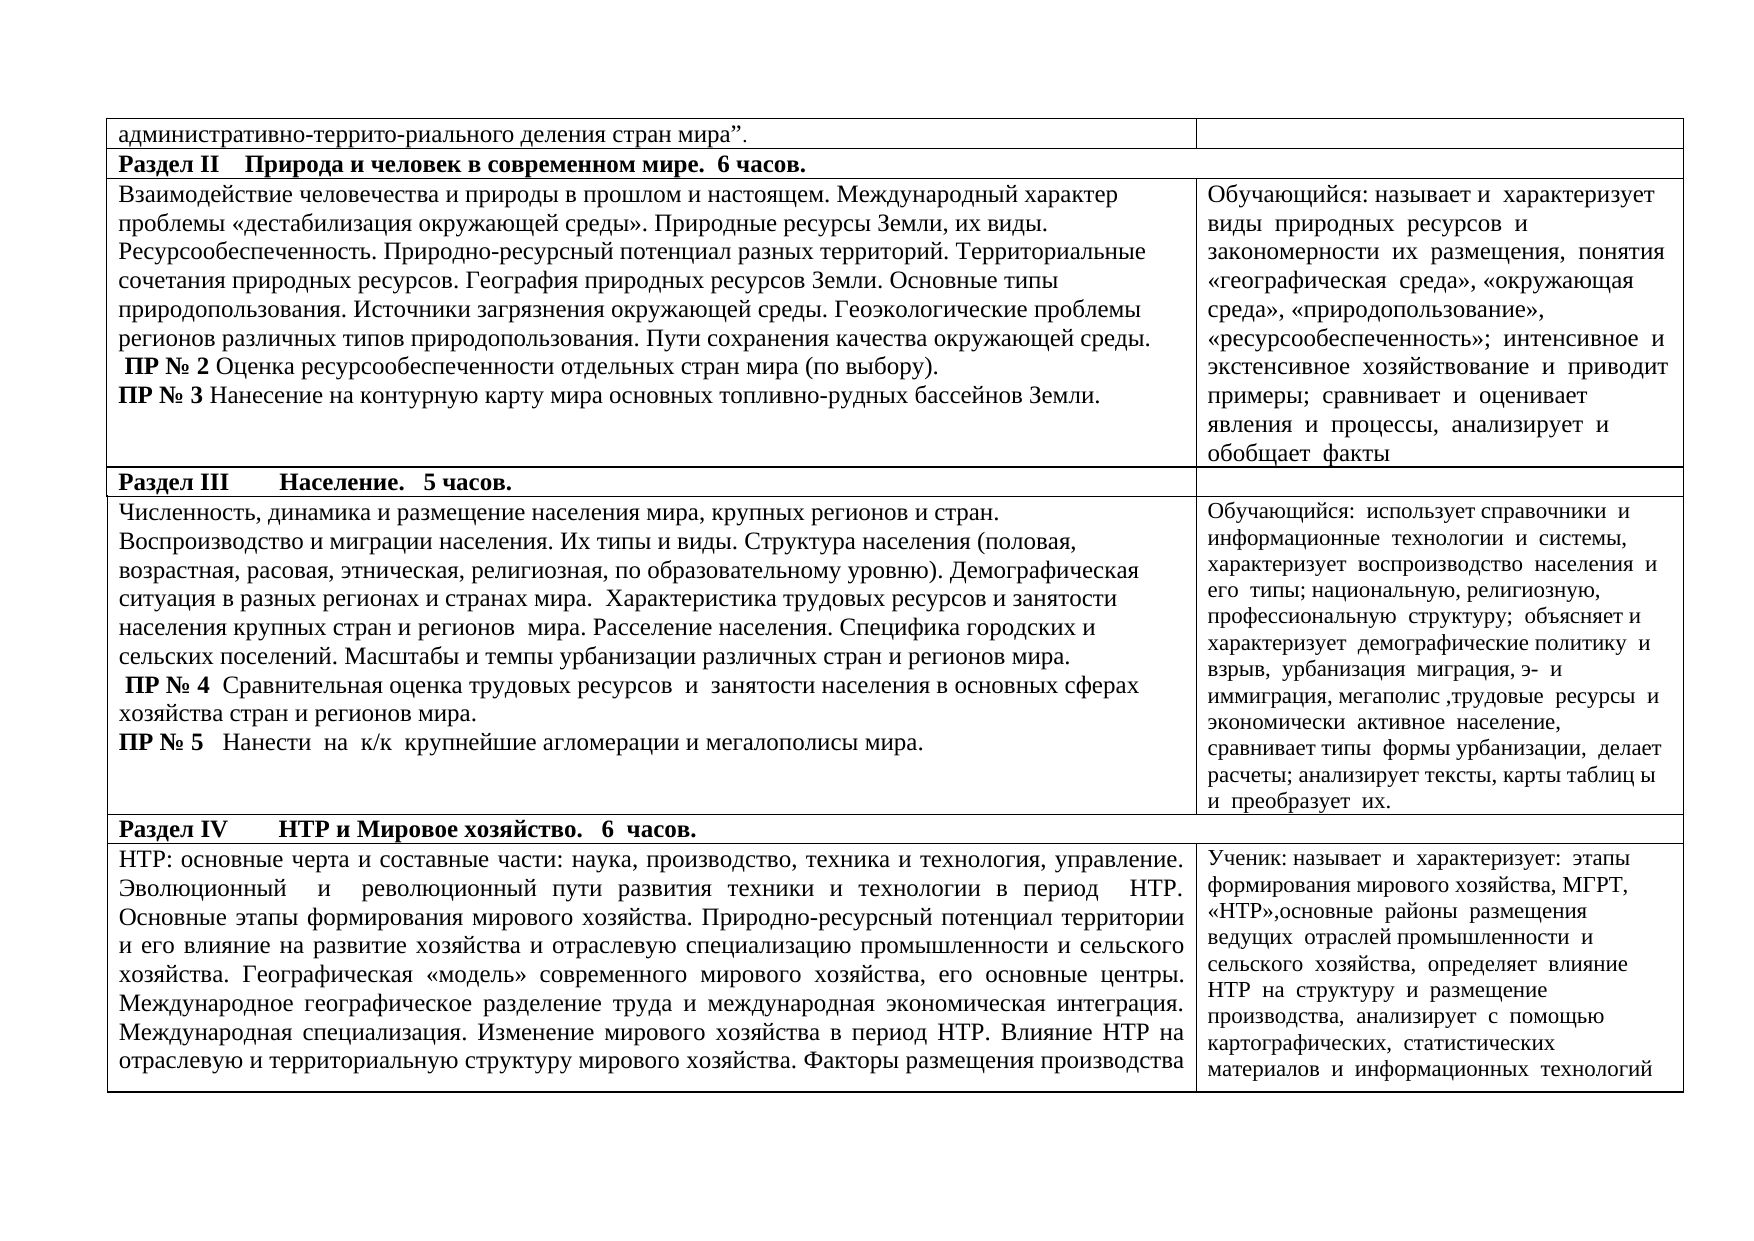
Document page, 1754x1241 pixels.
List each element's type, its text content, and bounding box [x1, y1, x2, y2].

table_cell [107, 119, 1196, 148]
table_cell Раздел III Население. 5 часов. [107, 468, 1196, 496]
table_cell Обучающийся: использует справочники и информационные технологии и системы, характеризует воспроизводство населения и его типы; национальную, религиозную, профессиональную структуру; объясняет и характеризует демографические политику и взрыв, урбанизация миграция, э- и иммиграция, мегаполис ,трудовые ресурсы и экономически активное население, сравнивает типы формы урбанизации, делает расчеты; анализирует тексты, карты таблиц ы и преобразует их. [1197, 497, 1683, 813]
table_cell Взаимодействие человечества и природы в прошлом и настоящем. Международный характер проблемы «дестабилизация окружающей среды». Природные ресурсы Земли, их виды. Ресурсообеспеченность. Природно-ресурсный потенциал разных территорий. Территориальные сочетания природных ресурсов. География природных ресурсов Земли. Основные типы природопользования. Источники загрязнения окружающей среды. Геоэкологические проблемы регионов различных типов природопользования. Пути сохранения качества окружающей среды. ПР № 2 Оценка ресурсообеспеченности отдельных стран мира (по выбору). ПР № 3 Нанесение на контурную карту мира основных топливно-рудных бассейнов Земли. [107, 179, 1196, 466]
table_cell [108, 844, 1196, 1091]
table_cell Раздел IV НТР и Мировое хозяйство. 6 часов. [108, 815, 1683, 843]
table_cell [1197, 844, 1683, 1091]
table_cell Раздел II Природа и человек в современном мире. 6 часов. [107, 149, 1683, 178]
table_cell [1197, 119, 1683, 148]
table_cell Обучающийся: называет и характеризует виды природных ресурсов и закономерности их размещения, понятия «географическая среда», «окружающая среда», «природопользование», «ресурсообеспеченность»; интенсивное и экстенсивное хозяйствование и приводит примеры; сравнивает и оценивает явления и процессы, анализирует и обобщает факты [1197, 179, 1683, 466]
table_cell [1197, 468, 1683, 496]
table_cell Численность, динамика и размещение населения мира, крупных регионов и стран. Воспроизводство и миграции населения. Их типы и виды. Структура населения (половая, возрастная, расовая, этническая, религиозная, по образовательному уровню). Демографическая ситуация в разных регионах и странах мира. Характеристика трудовых ресурсов и занятости населения крупных стран и регионов мира. Расселение населения. Специфика городских и сельских поселений. Масштабы и темпы урбанизации различных стран и регионов мира. ПР № 4 Сравнительная оценка трудовых ресурсов и занятости населения в основных сферах хозяйства стран и регионов мира. ПР № 5 Нанести на к/к крупнейшие агломерации и мегалополисы мира. [108, 497, 1196, 813]
